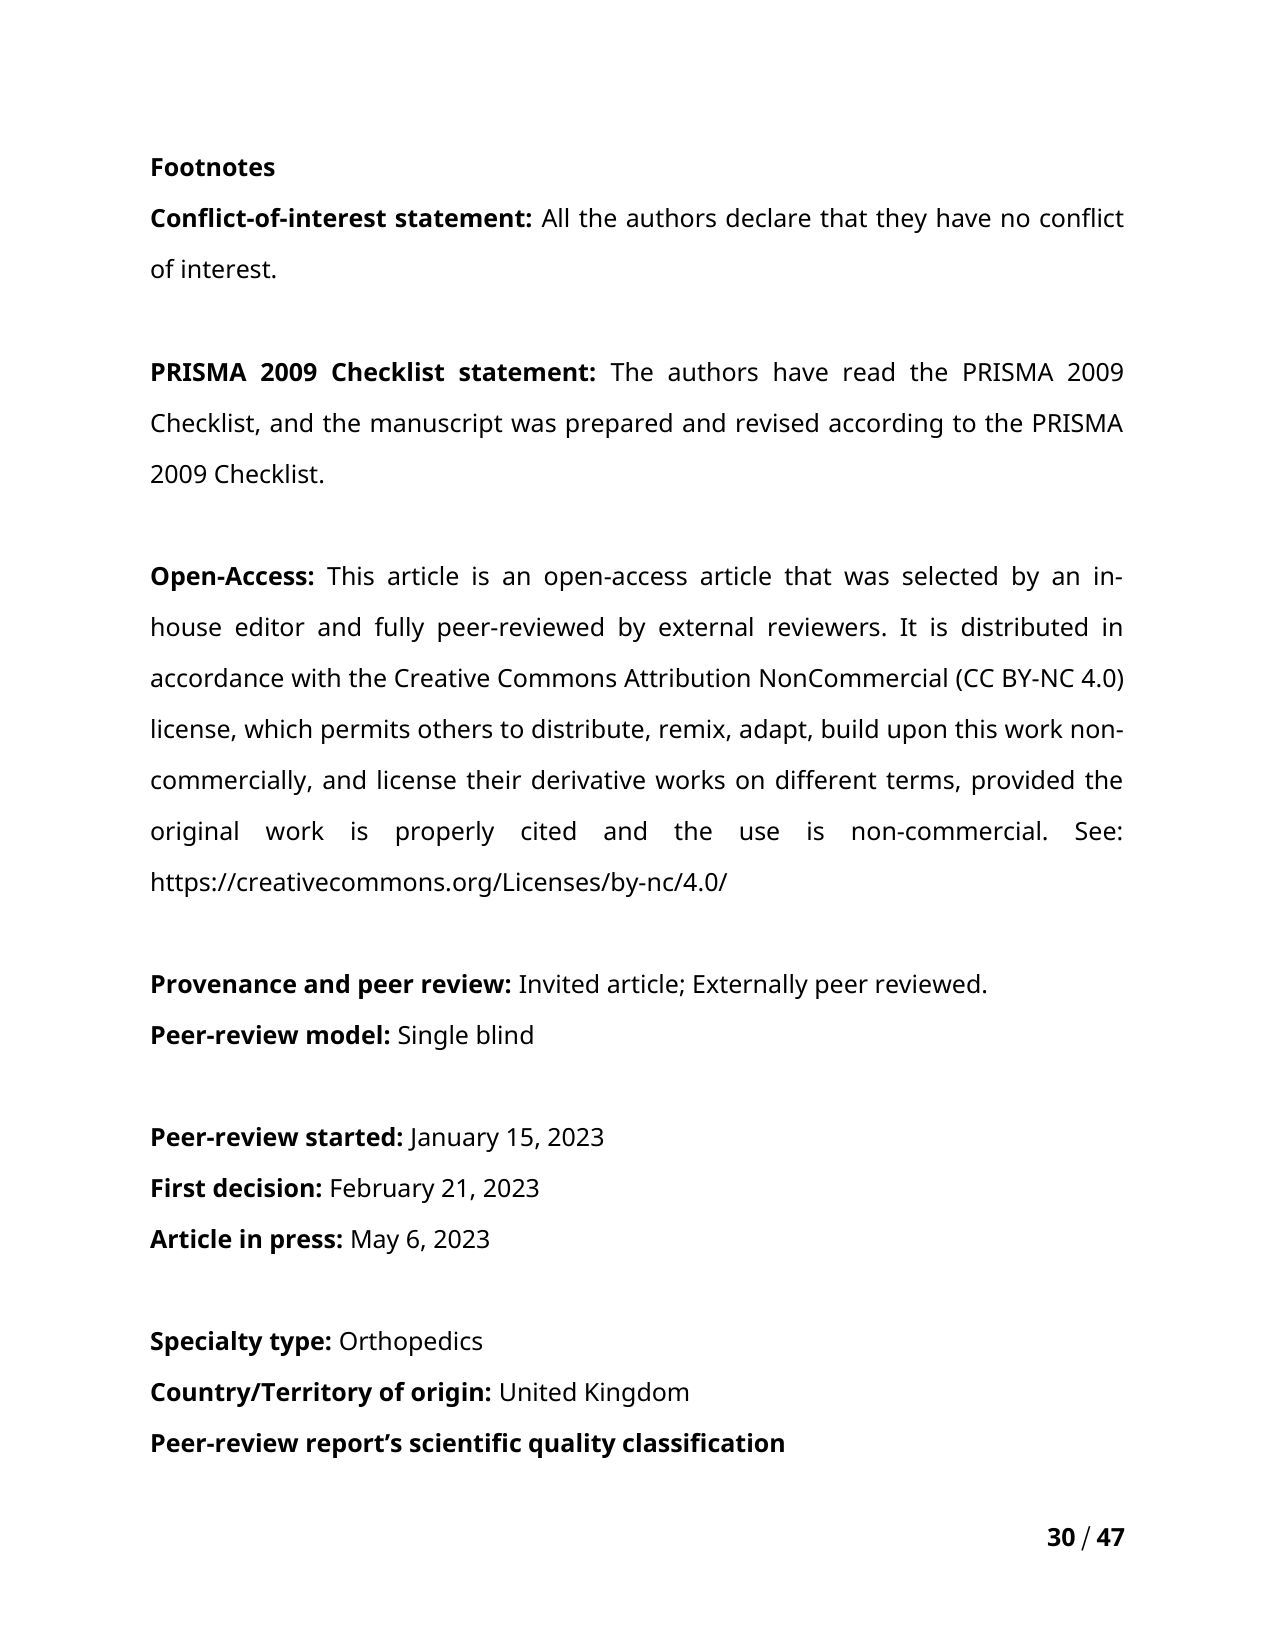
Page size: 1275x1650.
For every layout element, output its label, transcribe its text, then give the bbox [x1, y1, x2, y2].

text Peer-review model: Single blind [150, 1018, 1125, 1052]
text Open-Access: This article is an open-access article that was selected by an in-house editor and fully peer-reviewed by external reviewers. It is distributed in accordance with the Creative Commons Attribution NonCommercial (CC BY-NC 4.0) license, which permits others to distribute, remix, adapt, build upon this work non-commercially, and license their derivative works on different terms, provided the original work is properly cited and the use is non-commercial. See: https://creativecommons.org/Licenses/by-nc/4.0/ [150, 558, 1125, 899]
text Provenance and peer review: Invited article; Externally peer reviewed. [150, 967, 1125, 1001]
text First decision: February 21, 2023 [150, 1171, 1125, 1205]
text Specialty type: Orthopedics [150, 1324, 1125, 1358]
text Conflict-of-interest statement: All the authors declare that they have no conflict of interest. [150, 201, 1125, 286]
text Footnotes [150, 150, 1125, 184]
text Article in press: May 6, 2023 [150, 1222, 1125, 1256]
text Country/Territory of origin: United Kingdom [150, 1375, 1125, 1409]
text Peer-review started: January 15, 2023 [150, 1120, 1125, 1154]
text Peer-review report’s scientific quality classification [150, 1426, 1125, 1460]
text PRISMA 2009 Checklist statement: The authors have read the PRISMA 2009 Checklist, and the manuscript was prepared and revised according to the PRISMA 2009 Checklist. [150, 354, 1125, 490]
